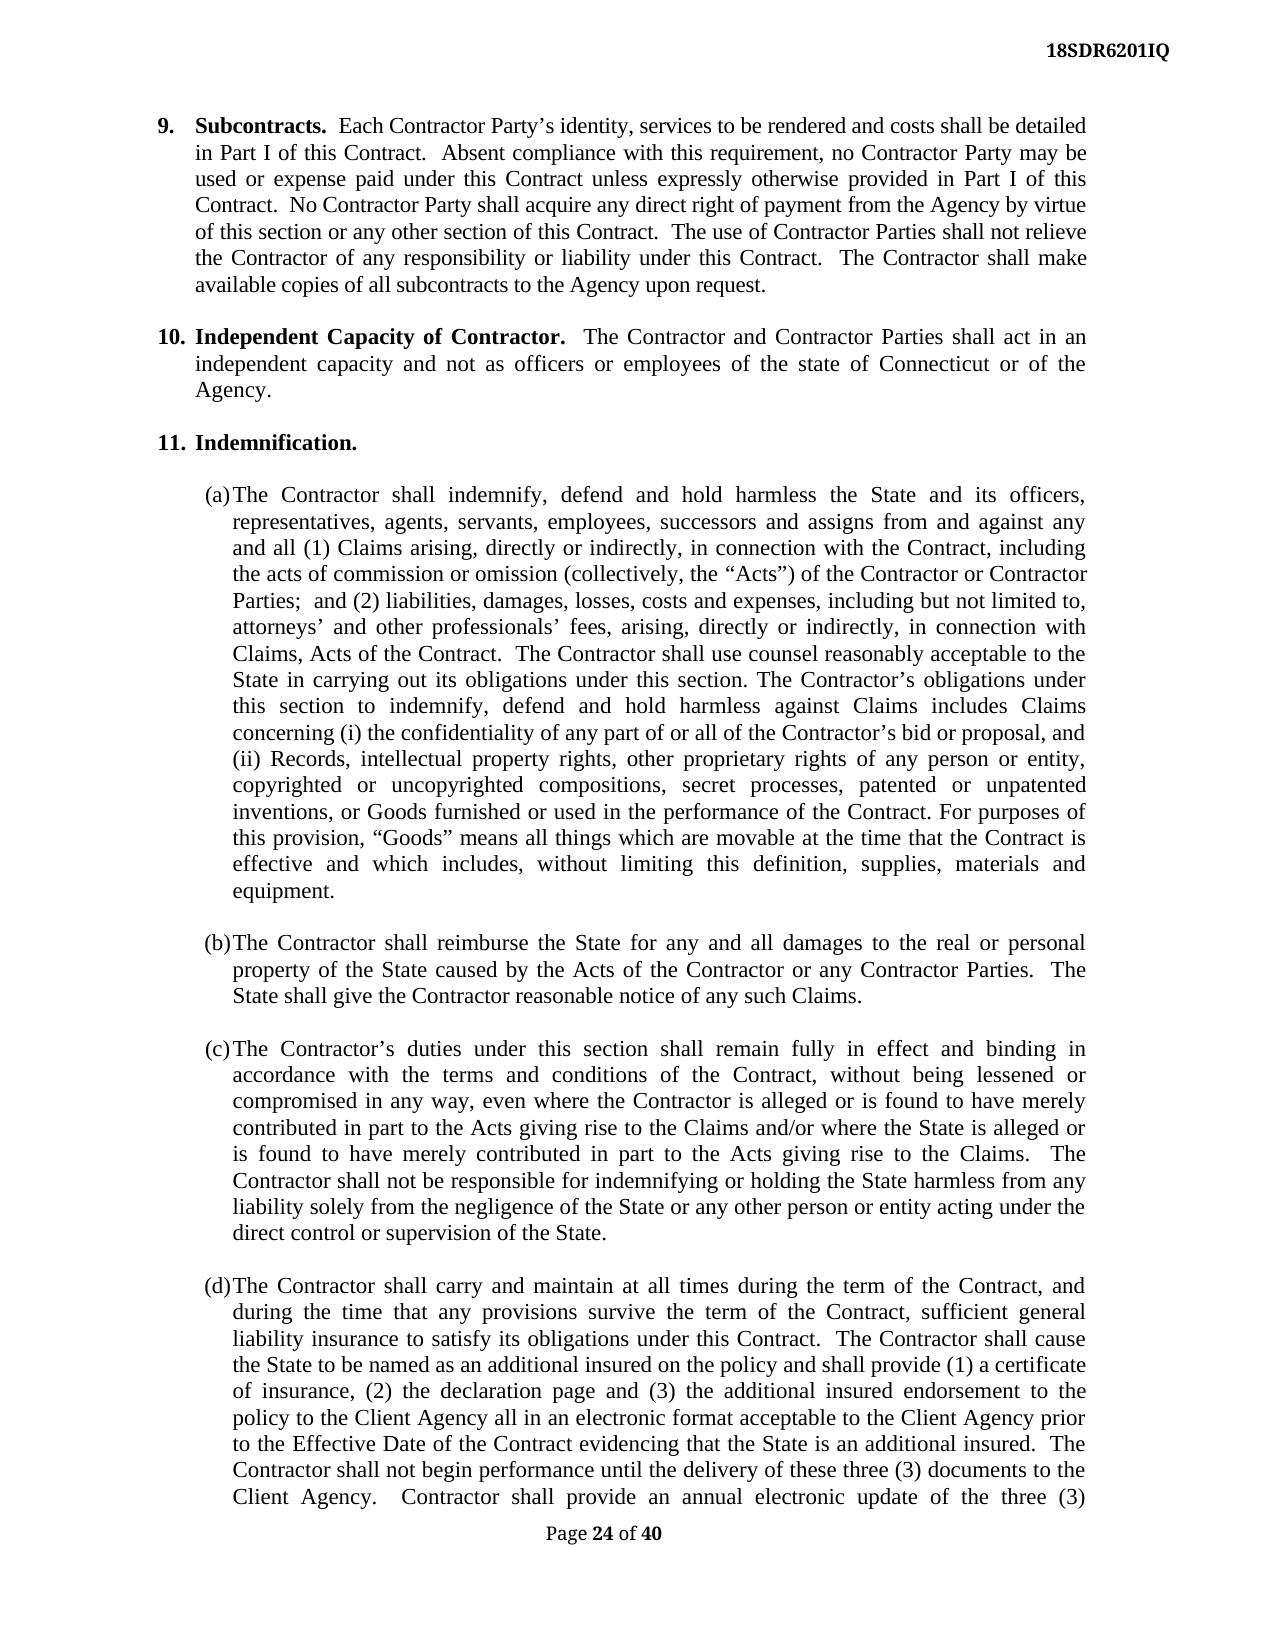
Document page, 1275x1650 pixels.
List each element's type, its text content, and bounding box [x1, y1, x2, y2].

text 11. Indemnification. [157, 429, 1087, 455]
list The Contractor shall indemnify, defend and hold harmless the State and its officers, representatives, agents, servants, employees, successors and assigns from and against any and all (1) Claims arising, directly or indirectly, in connection with the Contract, including the acts of commission or omission (collectively, the “Acts”) of the Contractor or Contractor Parties; and (2) liabilities, damages, losses, costs and expenses, including but not limited to, attorneys’ and other professionals’ fees, arising, directly or indirectly, in connection with Claims, Acts of the Contract. The Contractor shall use counsel reasonably acceptable to the State in carrying out its obligations under this section. The Contractor’s obligations under this section to indemnify, defend and hold harmless against Claims includes Claims concerning (i) the confidentiality of any part of or all of the Contractor’s bid or proposal, and (ii) Records, intellectual property rights, other proprietary rights of any person or entity, copyrighted or uncopyrighted compositions, secret processes, patented or unpatented inventions, or Goods furnished or used in the performance of the Contract. For purposes of this provision, “Goods” means all things which are movable at the time that the Contract is effective and which includes, without limiting this definition, supplies, materials and equipment. [217, 481, 1087, 903]
text 9. Subcontracts. Each Contractor Party’s identity, services to be rendered and costs shall be detailed in Part I of this Contract. Absent compliance with this requirement, no Contractor Party may be used or expense paid under this Contract unless expressly otherwise provided in Part I of this Contract. No Contractor Party shall acquire any direct right of payment from the Agency by virtue of this section or any other section of this Contract. The use of Contractor Parties shall not relieve the Contractor of any responsibility or liability under this Contract. The Contractor shall make available copies of all subcontracts to the Agency upon request. [157, 112, 1087, 297]
list The Contractor’s duties under this section shall remain fully in effect and binding in accordance with the terms and conditions of the Contract, without being lessened or compromised in any way, even where the Contractor is alleged or is found to have merely contributed in part to the Acts giving rise to the Claims and/or where the State is alleged or is found to have merely contributed in part to the Acts giving rise to the Claims. The Contractor shall not be responsible for indemnifying or holding the State harmless from any liability solely from the negligence of the State or any other person or entity acting under the direct control or supervision of the State. [217, 1035, 1087, 1246]
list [217, 1272, 1087, 1509]
text 10. Independent Capacity of Contractor. The Contractor and Contractor Parties shall act in an independent capacity and not as officers or employees of the state of Connecticut or of the Agency. [157, 323, 1087, 402]
list The Contractor shall reimburse the State for any and all damages to the real or personal property of the State caused by the Acts of the Contractor or any Contractor Parties. The State shall give the Contractor reasonable notice of any such Claims. [217, 929, 1087, 1008]
